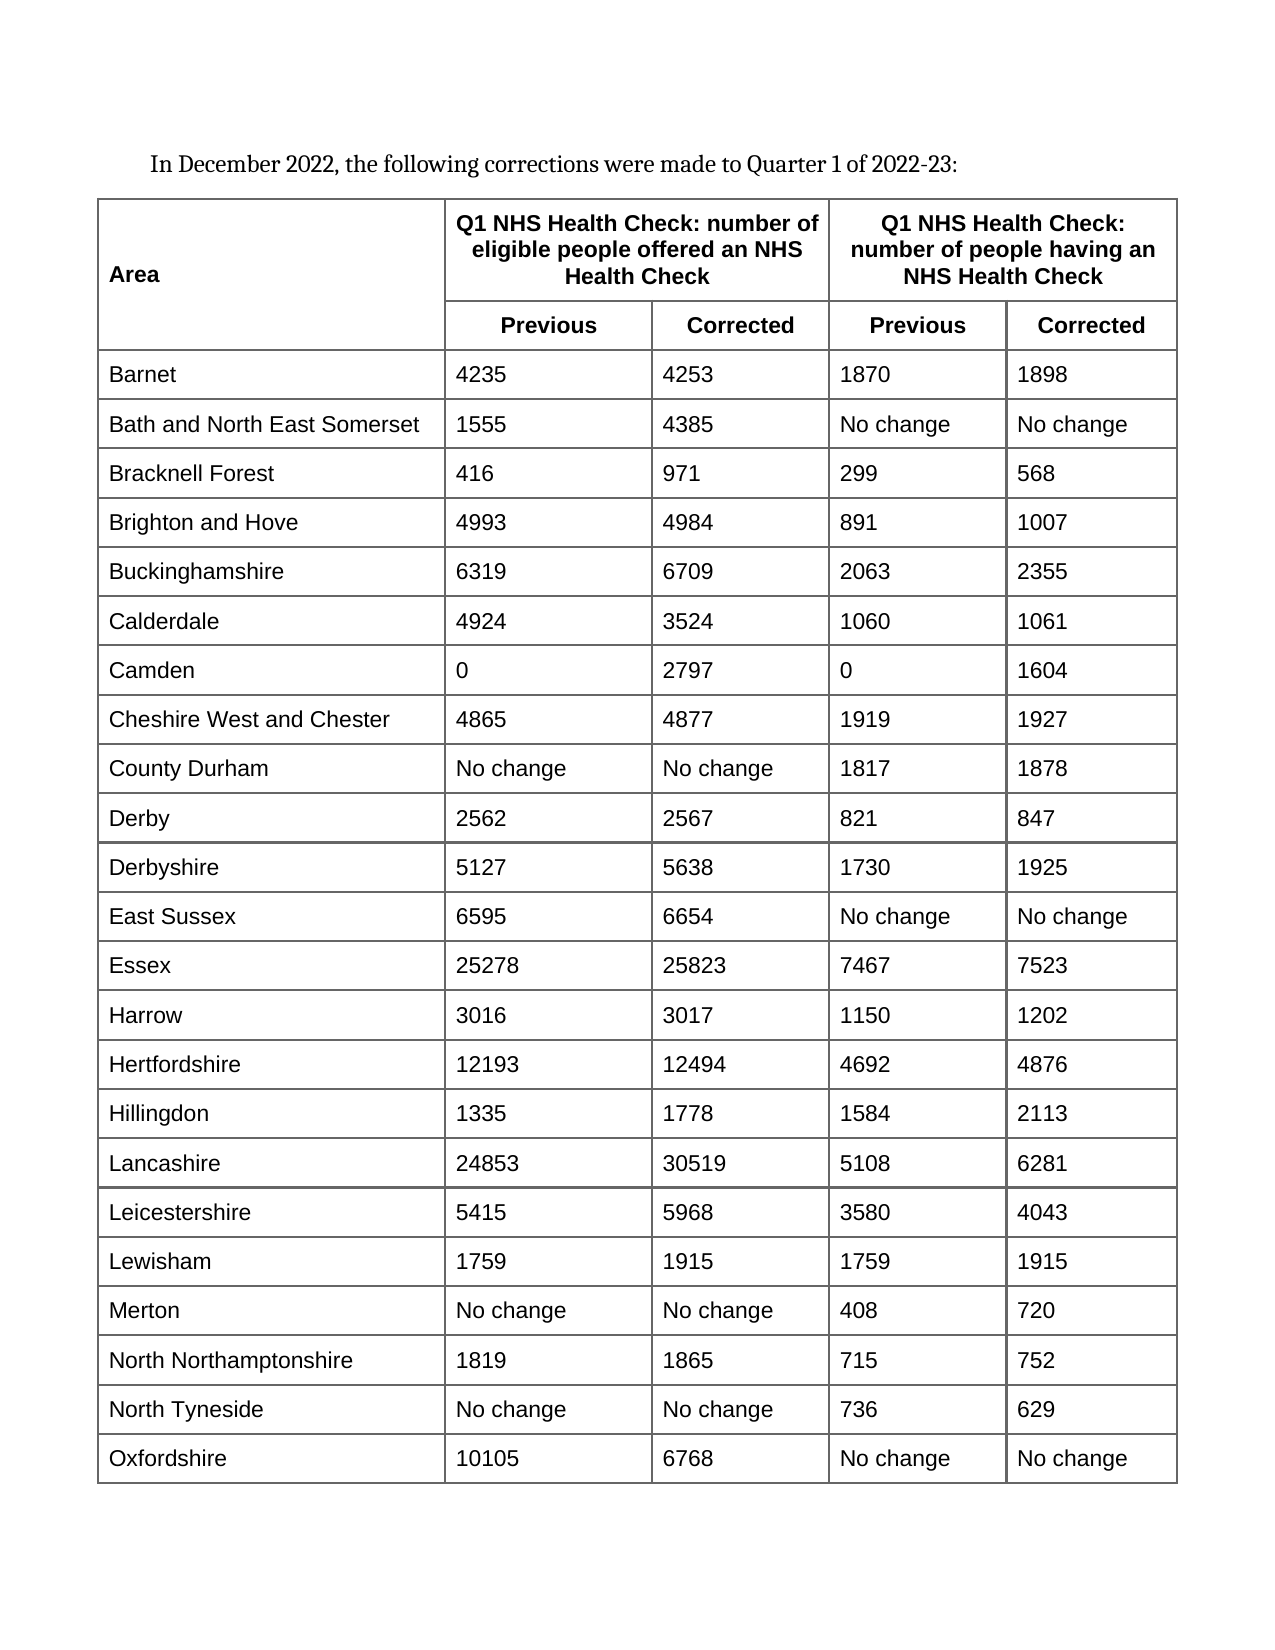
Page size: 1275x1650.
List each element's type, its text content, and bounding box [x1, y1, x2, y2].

table_cell 2562 [446, 794, 651, 841]
table_cell 4253 [653, 351, 828, 398]
table_cell 12494 [653, 1041, 828, 1088]
table_cell 752 [1008, 1336, 1176, 1383]
table_cell 4924 [446, 597, 651, 644]
table_cell 4692 [830, 1041, 1005, 1088]
table_cell 416 [446, 449, 651, 497]
table_cell Lancashire [99, 1139, 444, 1186]
table_cell 2063 [830, 548, 1005, 595]
table_cell 2113 [1008, 1090, 1176, 1137]
table_cell No change [653, 745, 828, 792]
table_cell 6281 [1008, 1139, 1176, 1186]
table_cell 821 [830, 794, 1005, 841]
table_cell Hillingdon [99, 1090, 444, 1137]
table_cell Oxfordshire [99, 1435, 444, 1482]
table_cell No change [446, 1287, 651, 1334]
table_cell 1730 [830, 844, 1005, 891]
table_cell 736 [830, 1386, 1005, 1433]
table_cell 2797 [653, 646, 828, 694]
table_cell 2567 [653, 794, 828, 841]
table_cell Derbyshire [99, 844, 444, 891]
table_cell 720 [1008, 1287, 1176, 1334]
table_cell 0 [830, 646, 1005, 694]
table_cell 1927 [1008, 696, 1176, 743]
table_cell 5127 [446, 844, 651, 891]
table_cell Calderdale [99, 597, 444, 644]
table_cell 1335 [446, 1090, 651, 1137]
table_cell No change [1008, 893, 1176, 940]
table_cell Derby [99, 794, 444, 841]
table_cell 1870 [830, 351, 1005, 398]
table_cell 4043 [1008, 1189, 1176, 1236]
table_cell No change [446, 745, 651, 792]
table_cell 1817 [830, 745, 1005, 792]
table_cell 1584 [830, 1090, 1005, 1137]
table_cell 408 [830, 1287, 1005, 1334]
table_cell 3524 [653, 597, 828, 644]
table_cell 1915 [1008, 1238, 1176, 1285]
table_cell 715 [830, 1336, 1005, 1383]
table_cell 1915 [653, 1238, 828, 1285]
table_cell 4877 [653, 696, 828, 743]
table_cell 4865 [446, 696, 651, 743]
table_cell 299 [830, 449, 1005, 497]
table_cell Lewisham [99, 1238, 444, 1285]
table_cell 1878 [1008, 745, 1176, 792]
table_cell Harrow [99, 991, 444, 1038]
table_cell 1925 [1008, 844, 1176, 891]
table_cell 1919 [830, 696, 1005, 743]
table_cell 6595 [446, 893, 651, 940]
table_cell Barnet [99, 351, 444, 398]
table_cell 4235 [446, 351, 651, 398]
table_cell No change [653, 1287, 828, 1334]
table_header Area [99, 200, 444, 349]
table_cell 4876 [1008, 1041, 1176, 1088]
table_cell Essex [99, 942, 444, 989]
table_cell 891 [830, 499, 1005, 546]
table_cell Bath and North East Somerset [99, 400, 444, 447]
table_cell 25823 [653, 942, 828, 989]
table_cell 6768 [653, 1435, 828, 1482]
table_cell 1759 [830, 1238, 1005, 1285]
table_cell No change [830, 1435, 1005, 1482]
table_cell 1061 [1008, 597, 1176, 644]
table_cell 847 [1008, 794, 1176, 841]
table_cell 568 [1008, 449, 1176, 497]
table_cell Corrected [653, 302, 828, 349]
table_cell 4984 [653, 499, 828, 546]
table_cell 5108 [830, 1139, 1005, 1186]
table_cell 629 [1008, 1386, 1176, 1433]
table_cell 4993 [446, 499, 651, 546]
table_cell Cheshire West and Chester [99, 696, 444, 743]
table_cell 1202 [1008, 991, 1176, 1038]
table_cell 0 [446, 646, 651, 694]
table_cell 5638 [653, 844, 828, 891]
table_cell 3016 [446, 991, 651, 1038]
table_cell 10105 [446, 1435, 651, 1482]
table_cell 1150 [830, 991, 1005, 1038]
table_cell 5968 [653, 1189, 828, 1236]
table_cell 3580 [830, 1189, 1005, 1236]
table_cell Previous [830, 302, 1005, 349]
table_cell 1898 [1008, 351, 1176, 398]
table_cell 4385 [653, 400, 828, 447]
table_cell 1007 [1008, 499, 1176, 546]
table_cell Bracknell Forest [99, 449, 444, 497]
table_cell 1778 [653, 1090, 828, 1137]
text In December 2022, the following corrections were made to Quarter 1 of 2022-23: [150, 150, 1125, 179]
table_header Q1 NHS Health Check: number of eligible people offered an NHS Health Check [446, 200, 828, 299]
table_cell 3017 [653, 991, 828, 1038]
table_cell Brighton and Hove [99, 499, 444, 546]
table_cell 5415 [446, 1189, 651, 1236]
table_cell 1604 [1008, 646, 1176, 694]
table_cell No change [446, 1386, 651, 1433]
table_cell 1555 [446, 400, 651, 447]
table_cell 2355 [1008, 548, 1176, 595]
table_cell 1759 [446, 1238, 651, 1285]
table_cell Camden [99, 646, 444, 694]
table_cell North Northamptonshire [99, 1336, 444, 1383]
table_cell 6319 [446, 548, 651, 595]
table_cell 7523 [1008, 942, 1176, 989]
table_cell 25278 [446, 942, 651, 989]
table_cell North Tyneside [99, 1386, 444, 1433]
table_cell 24853 [446, 1139, 651, 1186]
table_cell 12193 [446, 1041, 651, 1088]
table_cell East Sussex [99, 893, 444, 940]
table_cell County Durham [99, 745, 444, 792]
table_cell 1819 [446, 1336, 651, 1383]
table_cell 6709 [653, 548, 828, 595]
table_cell Previous [446, 302, 651, 349]
table_cell No change [830, 400, 1005, 447]
table_cell 971 [653, 449, 828, 497]
table_cell No change [1008, 1435, 1176, 1482]
table_cell Corrected [1008, 302, 1176, 349]
table_cell 1865 [653, 1336, 828, 1383]
table_cell Buckinghamshire [99, 548, 444, 595]
table_cell No change [830, 893, 1005, 940]
table_cell Merton [99, 1287, 444, 1334]
table_cell 6654 [653, 893, 828, 940]
table_cell Leicestershire [99, 1189, 444, 1236]
table_cell 30519 [653, 1139, 828, 1186]
table_cell 1060 [830, 597, 1005, 644]
table_cell No change [653, 1386, 828, 1433]
table_cell Hertfordshire [99, 1041, 444, 1088]
table_cell 7467 [830, 942, 1005, 989]
table_header Q1 NHS Health Check: number of people having an NHS Health Check [830, 200, 1176, 299]
table_cell No change [1008, 400, 1176, 447]
